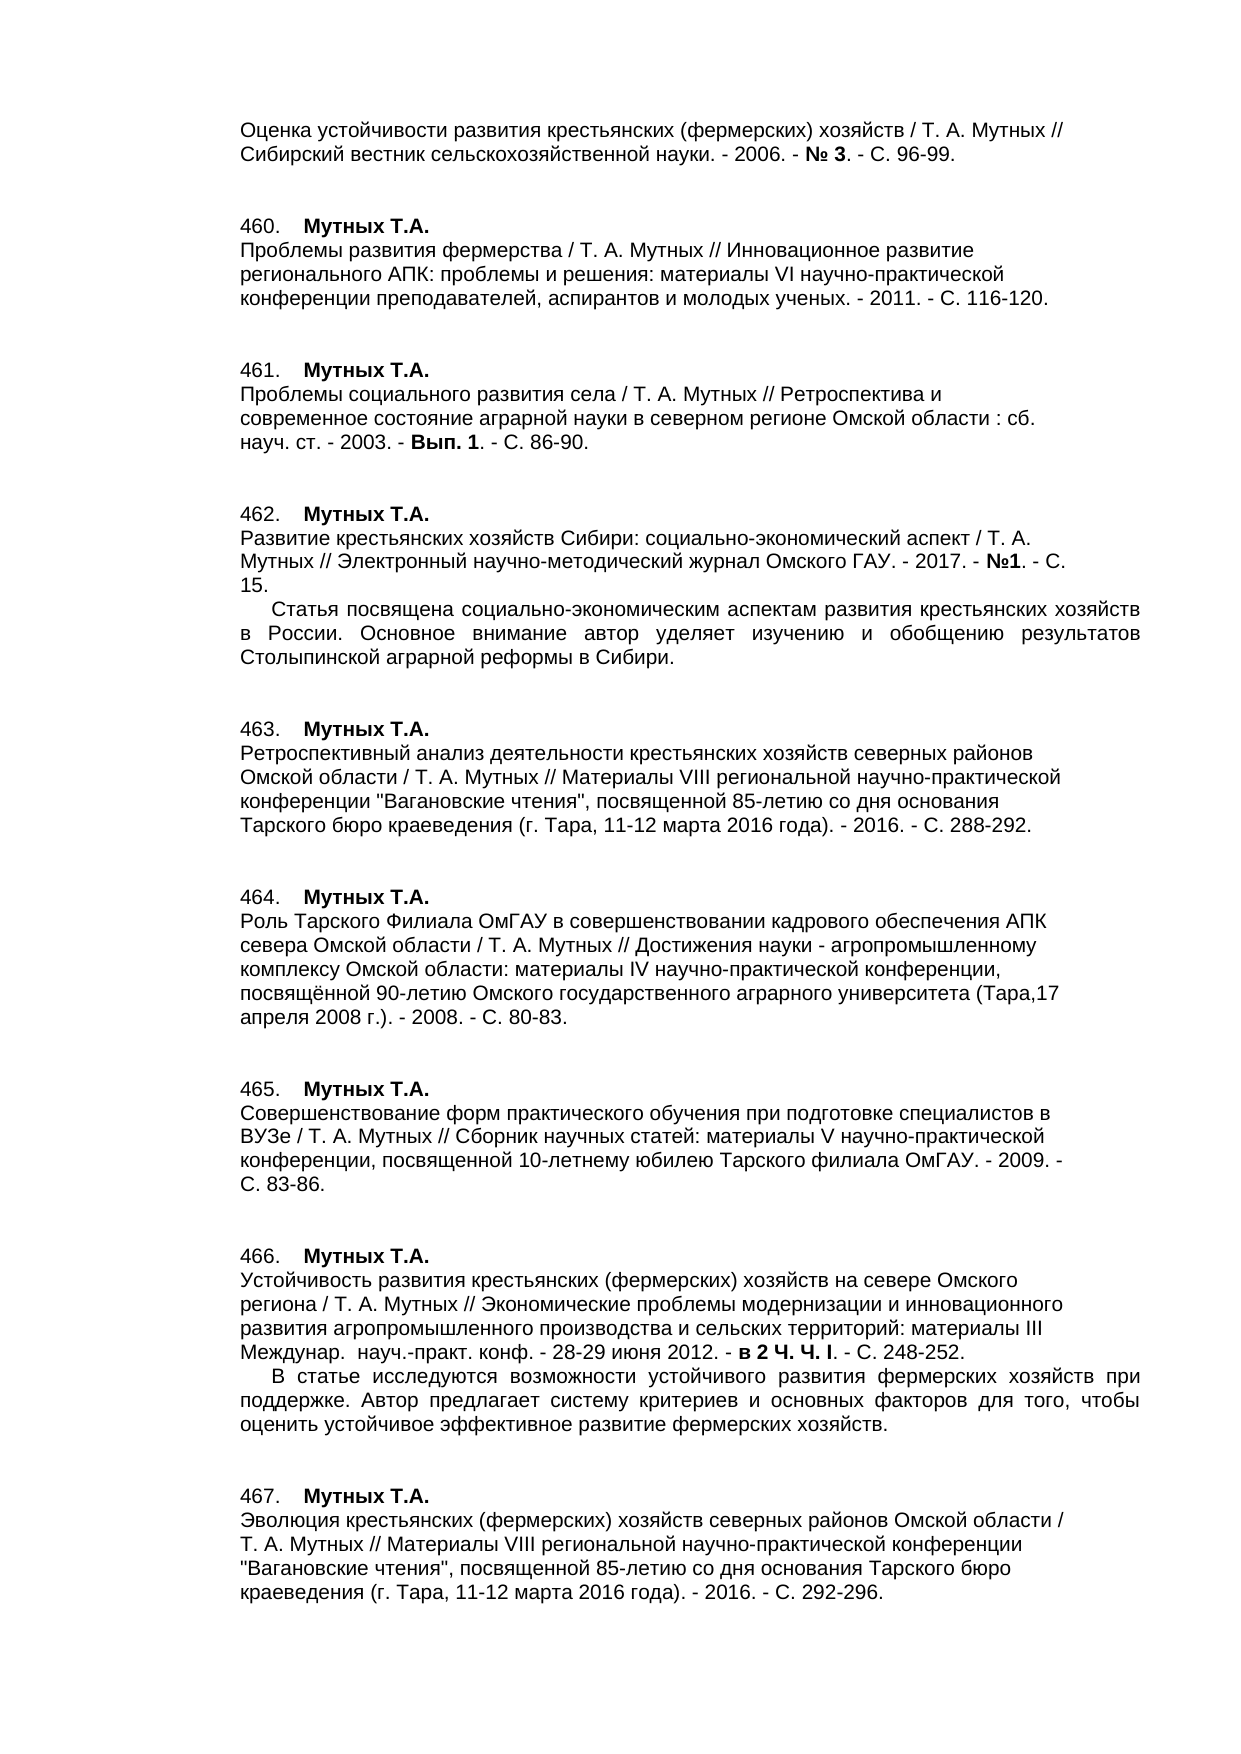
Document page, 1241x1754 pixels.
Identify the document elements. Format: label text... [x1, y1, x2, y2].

text 467. Мутных Т.А. [240, 1484, 1068, 1508]
text Проблемы социального развития села / Т. А. Мутных // Ретроспектива и современное состояние аграрной науки в северном регионе Омской области : сб. науч. ст. - 2003. - Вып. 1. - С. 86-90. [240, 382, 1068, 453]
text Устойчивость развития крестьянских (фермерских) хозяйств на севере Омского региона / Т. А. Мутных // Экономические проблемы модернизации и инновационного развития агропромышленного производства и сельских территорий: материалы III Междунар. науч.-практ. конф. - 28-29 июня 2012. - в 2 Ч. Ч. I. - С. 248-252. [240, 1268, 1068, 1364]
text Ретроспективный анализ деятельности крестьянских хозяйств северных районов Омской области / Т. А. Мутных // Материалы VIII региональной научно-практической конференции "Вагановские чтения", посвященной 85-летию со дня основания Тарского бюро краеведения (г. Тара, 11-12 марта 2016 года). - 2016. - С. 288-292. [240, 741, 1068, 837]
text Совершенствование форм практического обучения при подготовке специалистов в ВУЗе / Т. А. Мутных // Сборник научных статей: материалы V научно-практической конференции, посвященной 10-летнему юбилею Тарского филиала ОмГАУ. - 2009. - С. 83-86. [240, 1100, 1068, 1196]
text 460. Мутных Т.А. [240, 214, 1068, 238]
text Развитие крестьянских хозяйств Сибири: социально-экономический аспект / Т. А. Мутных // Электронный научно-методический журнал Омского ГАУ. - 2017. - №1. - С. 15. [240, 525, 1068, 597]
text Оценка устойчивости развития крестьянских (фермерских) хозяйств / Т. А. Мутных // Сибирский вестник сельскохозяйственной науки. - 2006. - № 3. - С. 96-99. [240, 118, 1068, 166]
text Статья посвящена социально-экономическим аспектам развития крестьянских хозяйств в России. Основное внимание автор уделяет изучению и обобщению результатов Столыпинской аграрной реформы в Сибири. [240, 597, 1141, 669]
text 464. Мутных Т.А. [240, 885, 1068, 909]
text 463. Мутных Т.А. [240, 717, 1068, 741]
text Эволюция крестьянских (фермерских) хозяйств северных районов Омской области / Т. А. Мутных // Материалы VIII региональной научно-практической конференции "Вагановские чтения", посвященной 85-летию со дня основания Тарского бюро краеведения (г. Тара, 11-12 марта 2016 года). - 2016. - С. 292-296. [240, 1508, 1068, 1603]
text В статье исследуются возможности устойчивого развития фермерских хозяйств при поддержке. Автор предлагает систему критериев и основных факторов для того, чтобы оценить устойчивое эффективное развитие фермерских хозяйств. [240, 1364, 1141, 1436]
text Проблемы развития фермерства / Т. А. Мутных // Инновационное развитие регионального АПК: проблемы и решения: материалы VI научно-практической конференции преподавателей, аспирантов и молодых ученых. - 2011. - С. 116-120. [240, 238, 1068, 310]
text 466. Мутных Т.А. [240, 1244, 1068, 1268]
text 462. Мутных Т.А. [240, 501, 1068, 525]
text 461. Мутных Т.А. [240, 358, 1068, 382]
text Роль Тарского Филиала ОмГАУ в совершенствовании кадрового обеспечения АПК севера Омской области / Т. А. Мутных // Достижения науки - агропромышленному комплексу Омской области: материалы IV научно-практической конференции, посвящённой 90-летию Омского государственного аграрного университета (Тара,17 апреля 2008 г.). - 2008. - С. 80-83. [240, 909, 1068, 1028]
text 465. Мутных Т.А. [240, 1076, 1068, 1100]
